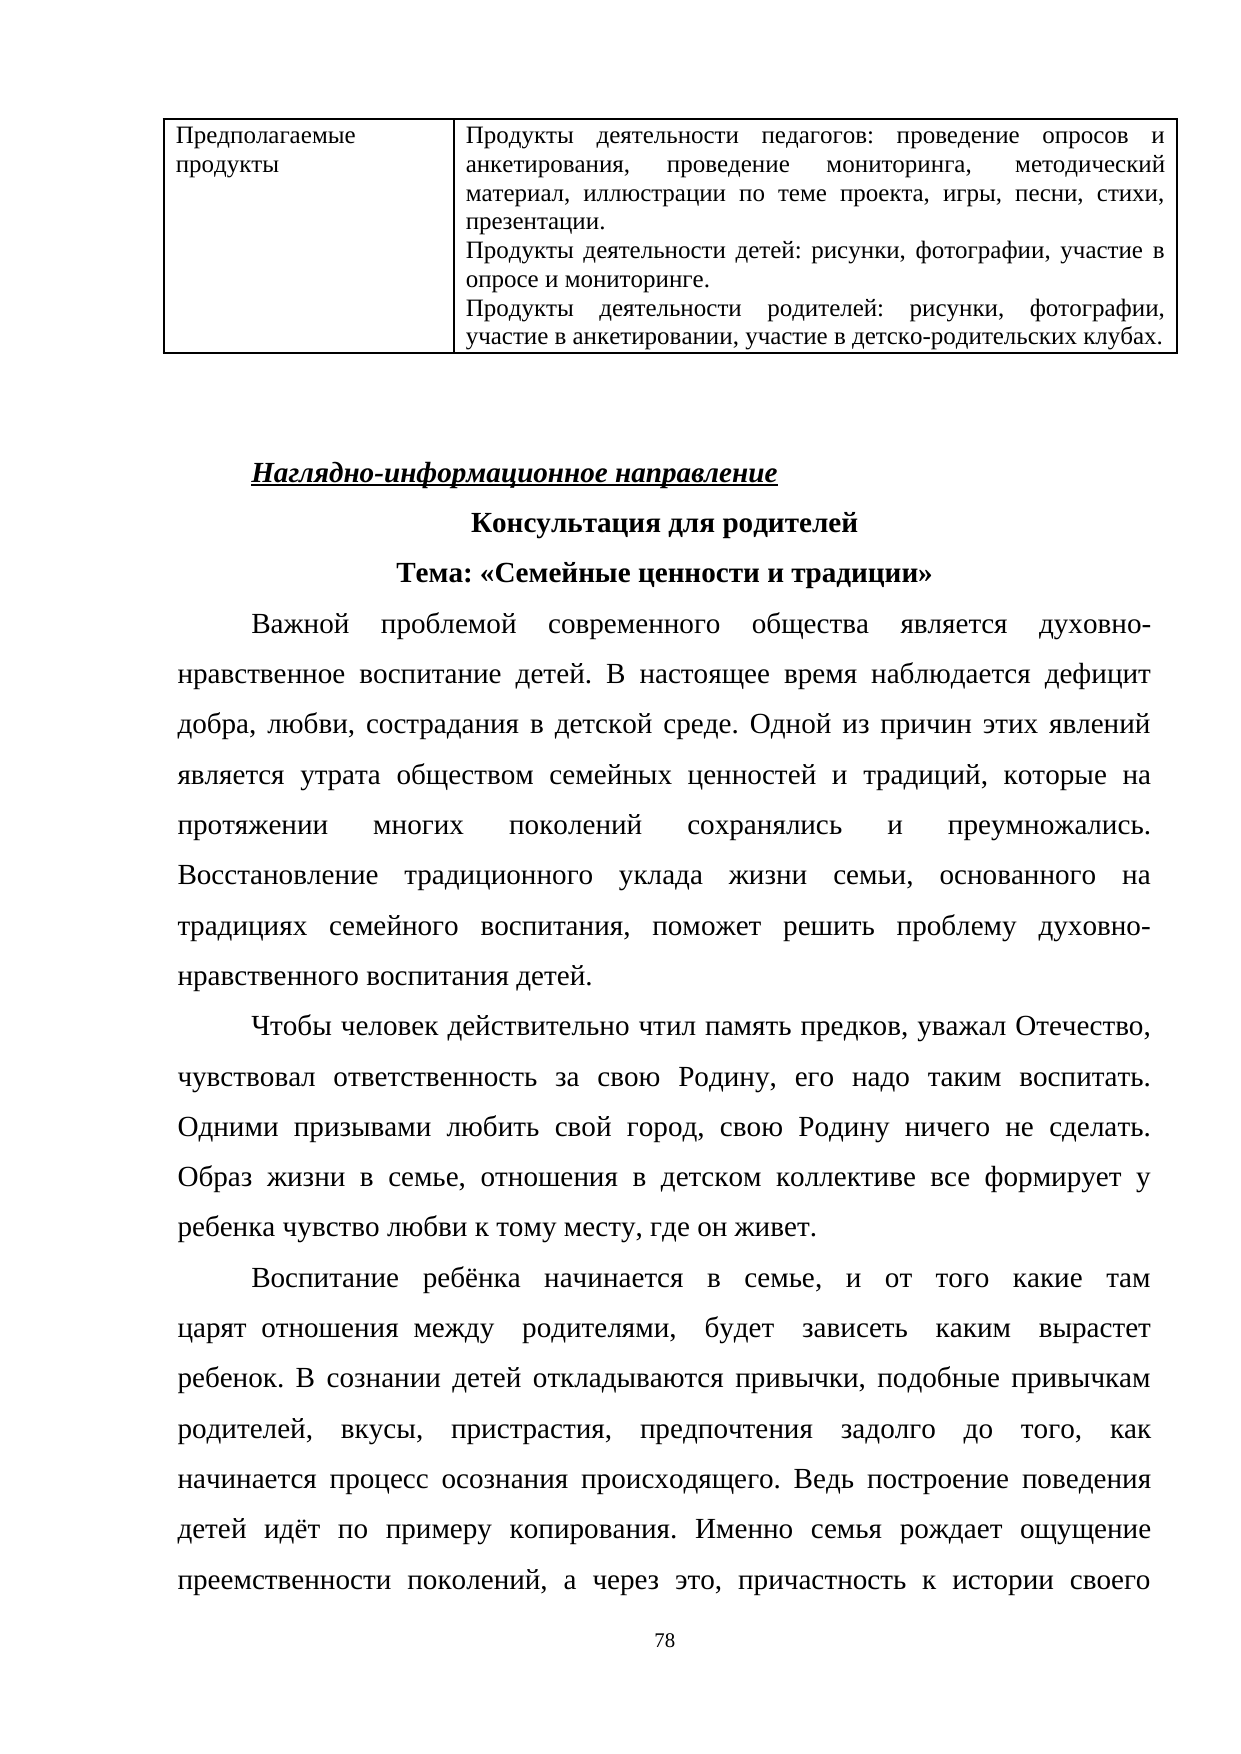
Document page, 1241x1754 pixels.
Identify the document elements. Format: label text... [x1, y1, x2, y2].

text Важной проблемой современного общества является духовно-нравственное воспитание детей. В настоящее время наблюдается дефицит добра, любви, сострадания в детской среде. Одной из причин этих явлений является утрата обществом семейных ценностей и традиций, которые на протяжении многих поколений сохранялись и преумножались. Восстановление традиционного уклада жизни семьи, основанного на традициях семейного воспитания, поможет решить проблему духовно-нравственного воспитания детей. [177, 606, 1152, 992]
text Тема: «Семейные ценности и традиции» [177, 556, 1152, 589]
text Чтобы человек действительно чтил память предков, уважал Отечество, чувствовал ответственность за свою Родину, его надо таким воспитать. Одними призывами любить свой город, свою Родину ничего не сделать. Образ жизни в семье, отношения в детском коллективе все формирует у ребенка чувство любви к тому месту, где он живет. [177, 1008, 1152, 1243]
table_cell Продукты деятельности педагогов: проведение опросов и анкетирования, проведение мониторинга, методический материал, иллюстрации по теме проекта, игры, песни, стихи, презентации. Продукты деятельности детей: рисунки, фотографии, участие в опросе и мониторинге. Продукты деятельности родителей: рисунки, фотографии, участие в анкетировании, участие в детско-родительских клубах. [455, 120, 1176, 352]
text Консультация для родителей [177, 505, 1152, 539]
text Наглядно-информационное направление [177, 455, 1152, 488]
table_cell Предполагаемые продукты [165, 120, 453, 352]
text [177, 1260, 1152, 1595]
